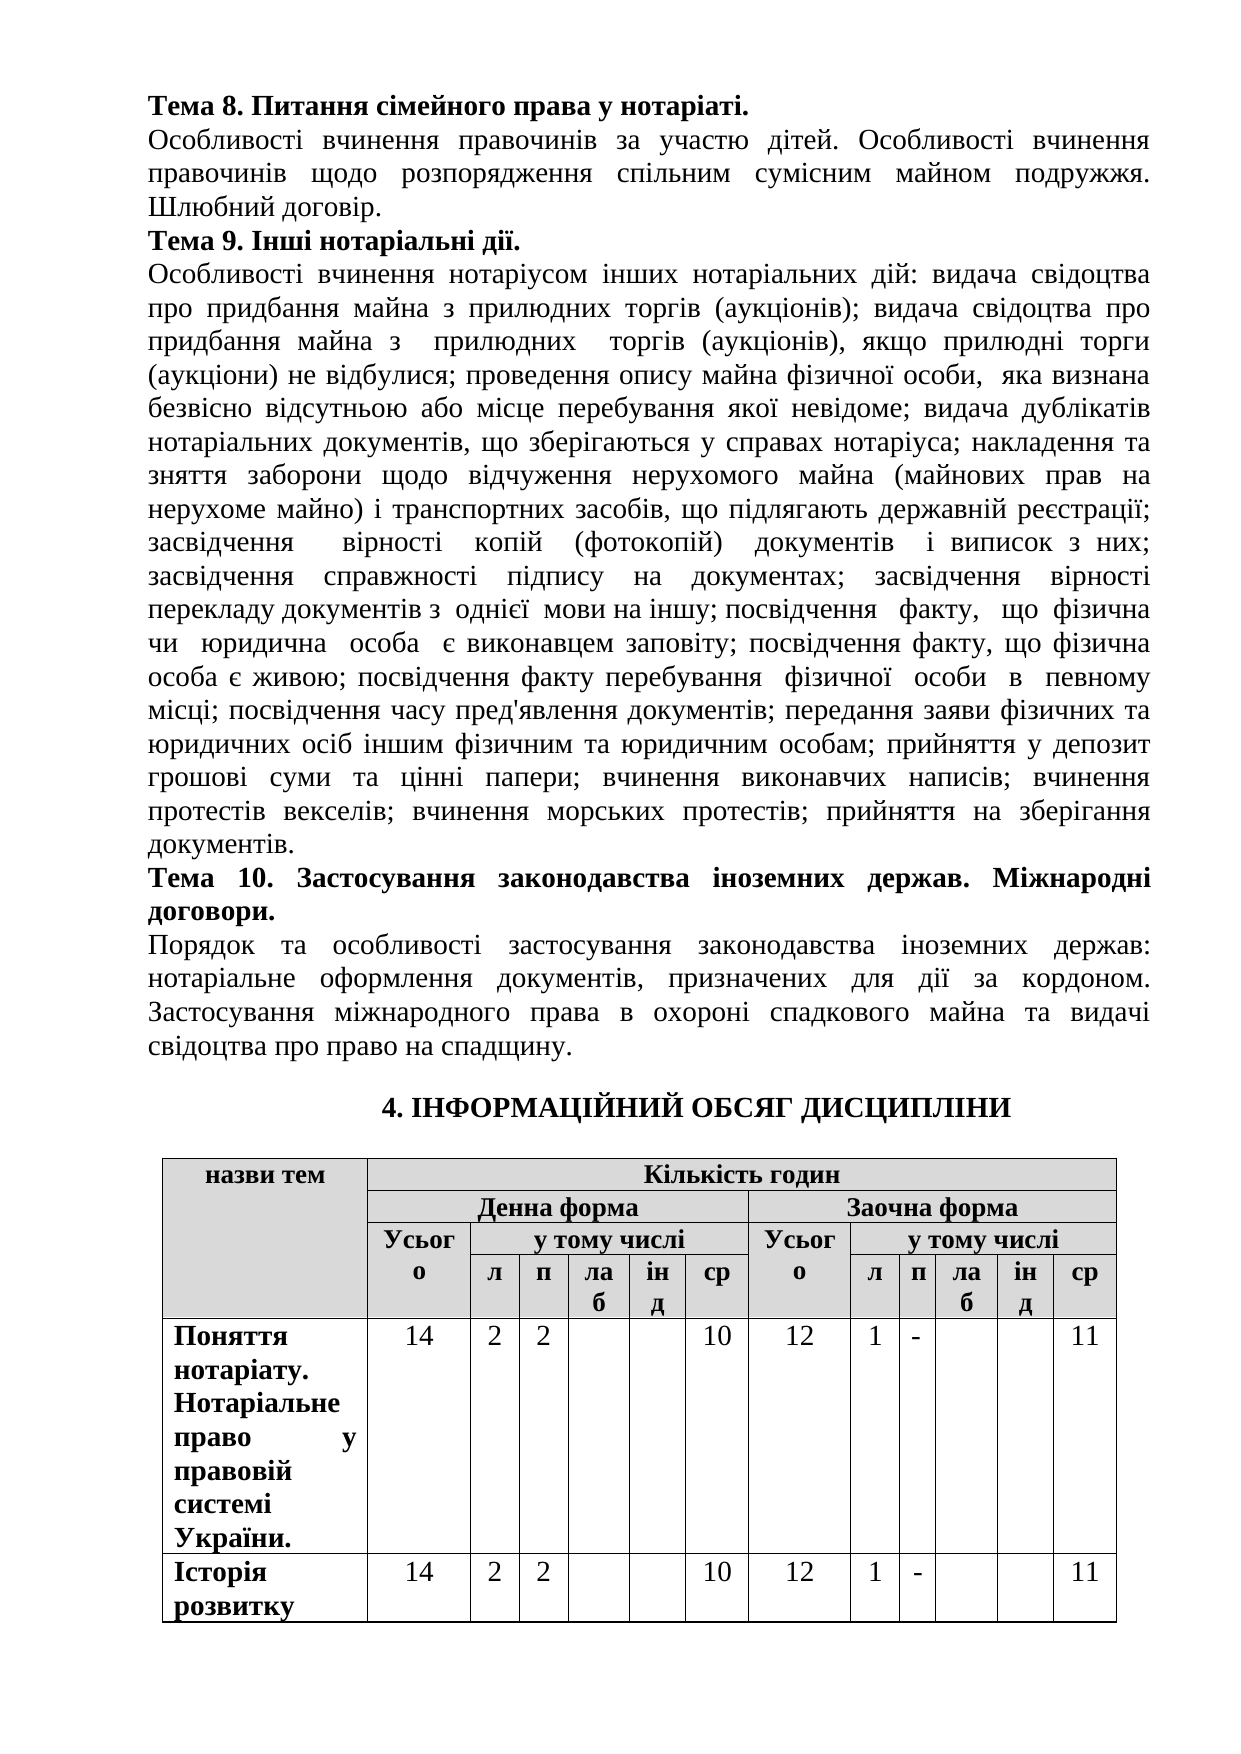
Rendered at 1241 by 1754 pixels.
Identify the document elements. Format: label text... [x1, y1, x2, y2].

table_cell 2 [520, 1319, 568, 1553]
table_cell інд [630, 1255, 685, 1317]
table_cell [998, 1554, 1053, 1621]
table_cell [630, 1554, 685, 1621]
table_cell 10 [686, 1554, 748, 1621]
table_cell ср [1054, 1255, 1116, 1317]
table_cell п [520, 1255, 568, 1317]
table_cell 11 [1054, 1554, 1116, 1621]
table_header назви тем [163, 1159, 367, 1317]
table_cell 1 [851, 1554, 899, 1621]
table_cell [163, 1554, 367, 1621]
table_cell Поняття нотаріату. Нотаріальне право у правовій системі України. [163, 1319, 367, 1553]
table_cell 14 [368, 1554, 470, 1621]
table_cell - [900, 1319, 935, 1553]
table_cell л [471, 1255, 519, 1317]
table_header Кількість годин [368, 1159, 1116, 1190]
table_cell 2 [520, 1554, 568, 1621]
list Порядок та особливості застосування законодавства іноземних держав: нотаріальне оформлення документів, призначених для дії за кордоном. Застосування міжнародного права в охороні спадкового майна та видачі свідоцтва про право на спадщину. [148, 927, 1152, 1061]
table_cell [936, 1319, 997, 1553]
list Тема 10. Застосування законодавства іноземних держав. Міжнародні договори. [148, 860, 1152, 927]
table_cell 12 [749, 1554, 850, 1621]
table_cell - [900, 1554, 935, 1621]
table_cell [998, 1319, 1053, 1553]
table_cell Заочна форма [749, 1191, 1116, 1222]
table_cell у тому числі [471, 1223, 748, 1254]
table_cell 2 [471, 1319, 519, 1553]
table_cell л [851, 1255, 899, 1317]
table_cell 2 [471, 1554, 519, 1621]
table_cell ср [686, 1255, 748, 1317]
table_cell 1 [851, 1319, 899, 1553]
table_cell [569, 1319, 629, 1553]
table_cell п [900, 1255, 935, 1317]
table_cell Усього [368, 1223, 470, 1317]
table_cell [630, 1319, 685, 1553]
list Тема 8. Питання сімейного права у нотаріаті. [148, 88, 1152, 122]
table_cell Усього [749, 1223, 850, 1317]
table_cell лаб [569, 1255, 629, 1317]
list Тема 9. Інші нотаріальні дії. [148, 223, 1152, 256]
table_cell 11 [1054, 1319, 1116, 1553]
text 4. ІНФОРМАЦІЙНИЙ ОБСЯГ ДИСЦИПЛІНИ [148, 1090, 1152, 1124]
table_cell 14 [368, 1319, 470, 1553]
table_cell інд [998, 1255, 1053, 1317]
table_cell [936, 1554, 997, 1621]
table_cell Денна форма [368, 1191, 748, 1222]
table_cell [569, 1554, 629, 1621]
list Особливості вчинення правочинів за участю дітей. Особливості вчинення правочинів щодо розпорядження спільним сумісним майном подружжя. Шлюбний договір. [148, 122, 1151, 223]
table_cell у тому числі [851, 1223, 1116, 1254]
table_cell 12 [749, 1319, 850, 1553]
list Особливості вчинення нотаріусом інших нотаріальних дій: видача свідоцтва про придбання майна з прилюдних торгів (аукціонів); видача свідоцтва про придбання майна з прилюдних торгів (аукціонів), якщо прилюдні торги (аукціони) не відбулися; проведення опису майна фізичної особи, яка визнана безвісно відсутньою або місце перебування якої невідоме; видача дублікатів нотаріальних документів, що зберігаються у справах нотаріуса; накладення та зняття заборони щодо відчуження нерухомого майна (майнових прав на нерухоме майно) і транспортних засобів, що підлягають державній реєстрації; засвідчення вірності копій (фотокопій) документів і виписок з них; засвідчення справжності підпису на документах; засвідчення вірності перекладу документів з однієї мови на іншу; посвідчення факту, що фізична чи юридична особа є виконавцем заповіту; посвідчення факту, що фізична особа є живою; посвідчення факту перебування фізичної особи в певному місці; посвідчення часу пред'явлення документів; передання заяви фізичних та юридичних осіб іншим фізичним та юридичним особам; прийняття у депозит грошові суми та цінні папери; вчинення виконавчих написів; вчинення протестів векселів; вчинення морських протестів; прийняття на зберігання документів. [148, 256, 1152, 860]
table_cell 10 [686, 1319, 748, 1553]
table_cell лаб [936, 1255, 997, 1317]
